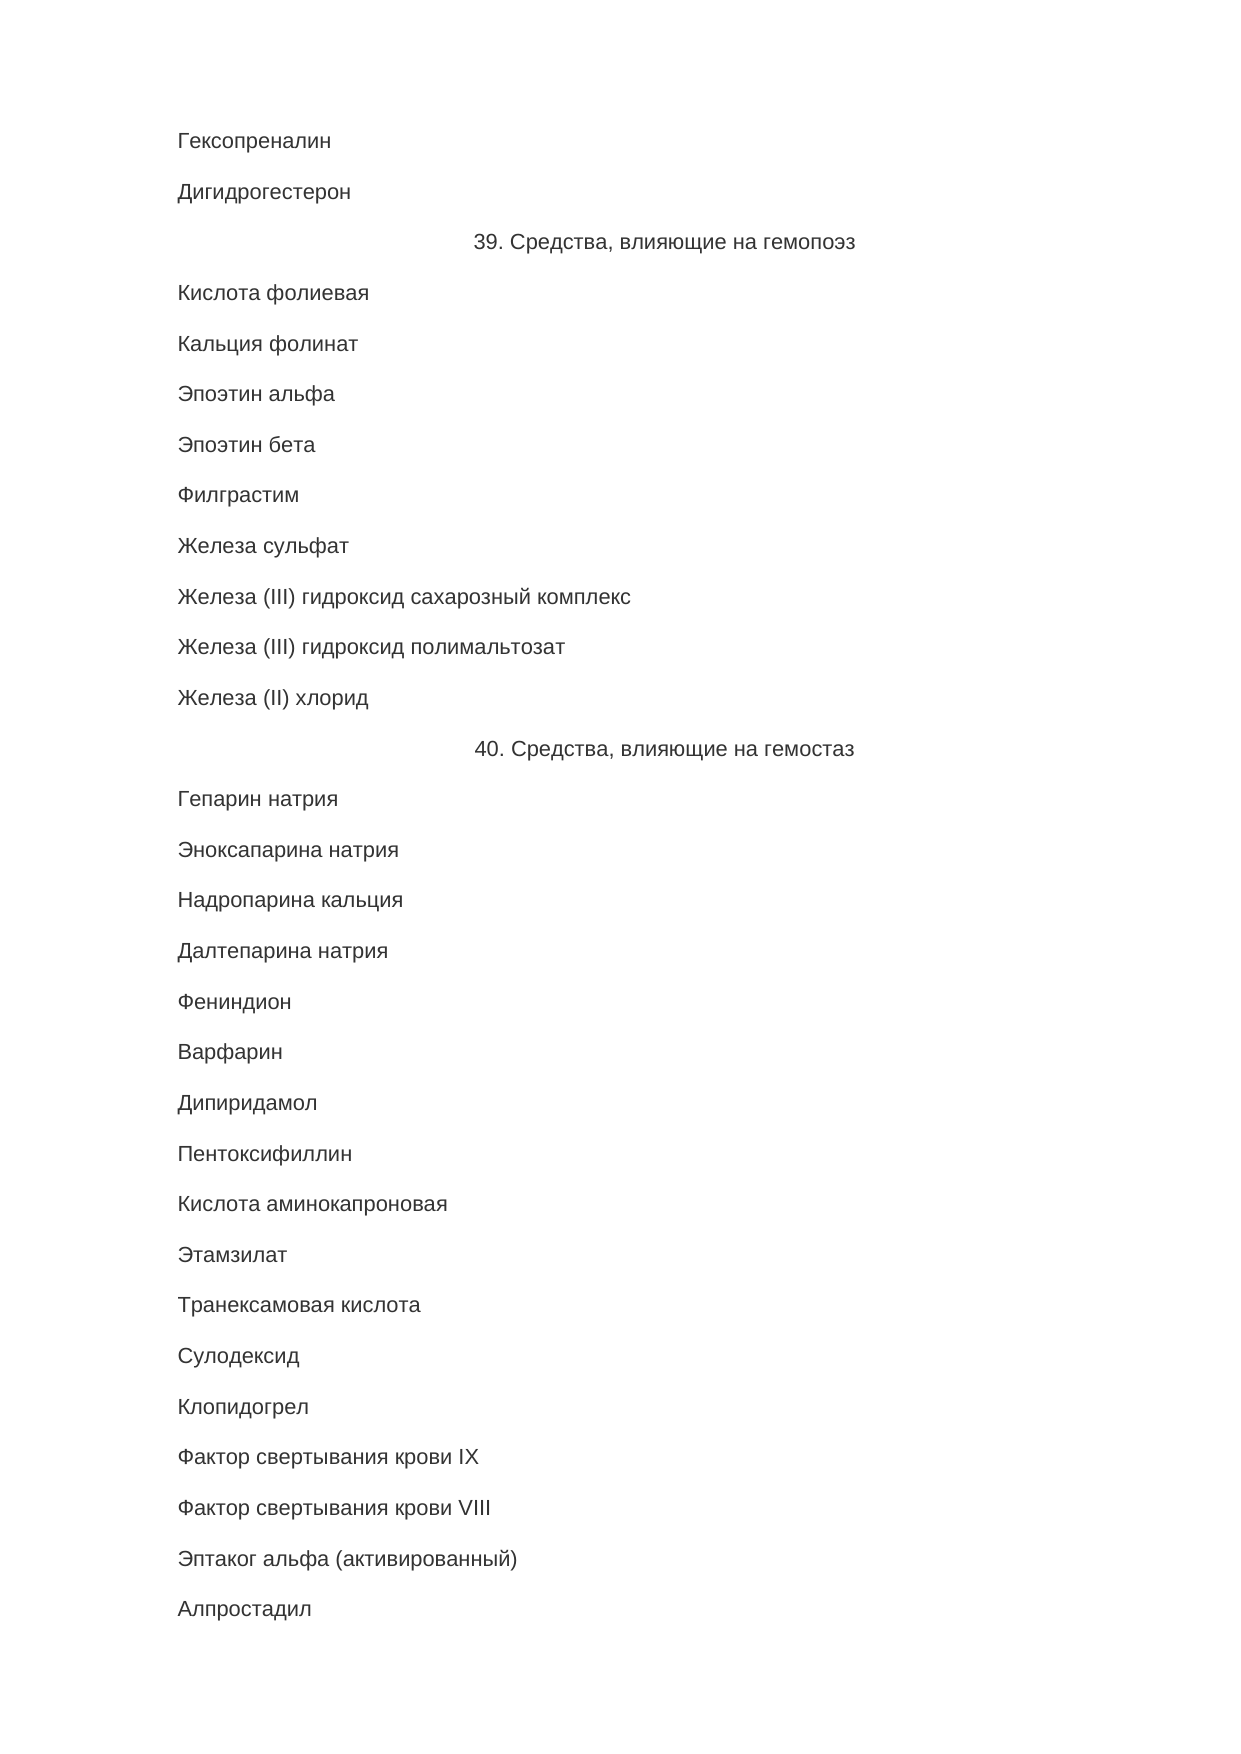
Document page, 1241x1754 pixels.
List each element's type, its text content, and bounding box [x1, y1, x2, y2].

text Гепарин натрия [177, 776, 1152, 811]
text Гексопреналин [177, 118, 1152, 153]
text Далтепарина натрия [177, 928, 1152, 963]
text 39. Средства, влияющие на гемопоэз [177, 219, 1152, 254]
text Эптаког альфа (активированный) [177, 1536, 1152, 1571]
text Филграстим [177, 472, 1152, 507]
text Эпоэтин бета [177, 422, 1152, 457]
text Кальция фолинат [177, 321, 1152, 356]
text Варфарин [177, 1029, 1152, 1064]
text Железа сульфат [177, 523, 1152, 558]
text Эпоэтин альфа [177, 371, 1152, 406]
text 40. Средства, влияющие на гемостаз [177, 726, 1152, 761]
text Дигидрогестерон [177, 169, 1152, 204]
text Этамзилат [177, 1232, 1152, 1267]
text Транексамовая кислота [177, 1282, 1152, 1317]
text Алпростадил [177, 1586, 1152, 1621]
text Фактор свертывания крови VIII [177, 1485, 1152, 1520]
text Сулодексид [177, 1333, 1152, 1368]
text Фактор свертывания крови IX [177, 1434, 1152, 1469]
text Дипиридамол [177, 1080, 1152, 1115]
text Кислота фолиевая [177, 270, 1152, 305]
text Клопидогрел [177, 1384, 1152, 1419]
text Пентоксифиллин [177, 1131, 1152, 1166]
text Железа (II) хлорид [177, 675, 1152, 710]
text Железа (III) гидроксид полимальтозат [177, 624, 1152, 659]
text Фениндион [177, 979, 1152, 1014]
text Надропарина кальция [177, 877, 1152, 912]
text Железа (III) гидроксид сахарозный комплекс [177, 574, 1152, 609]
text Кислота аминокапроновая [177, 1181, 1152, 1216]
text Эноксапарина натрия [177, 827, 1152, 862]
